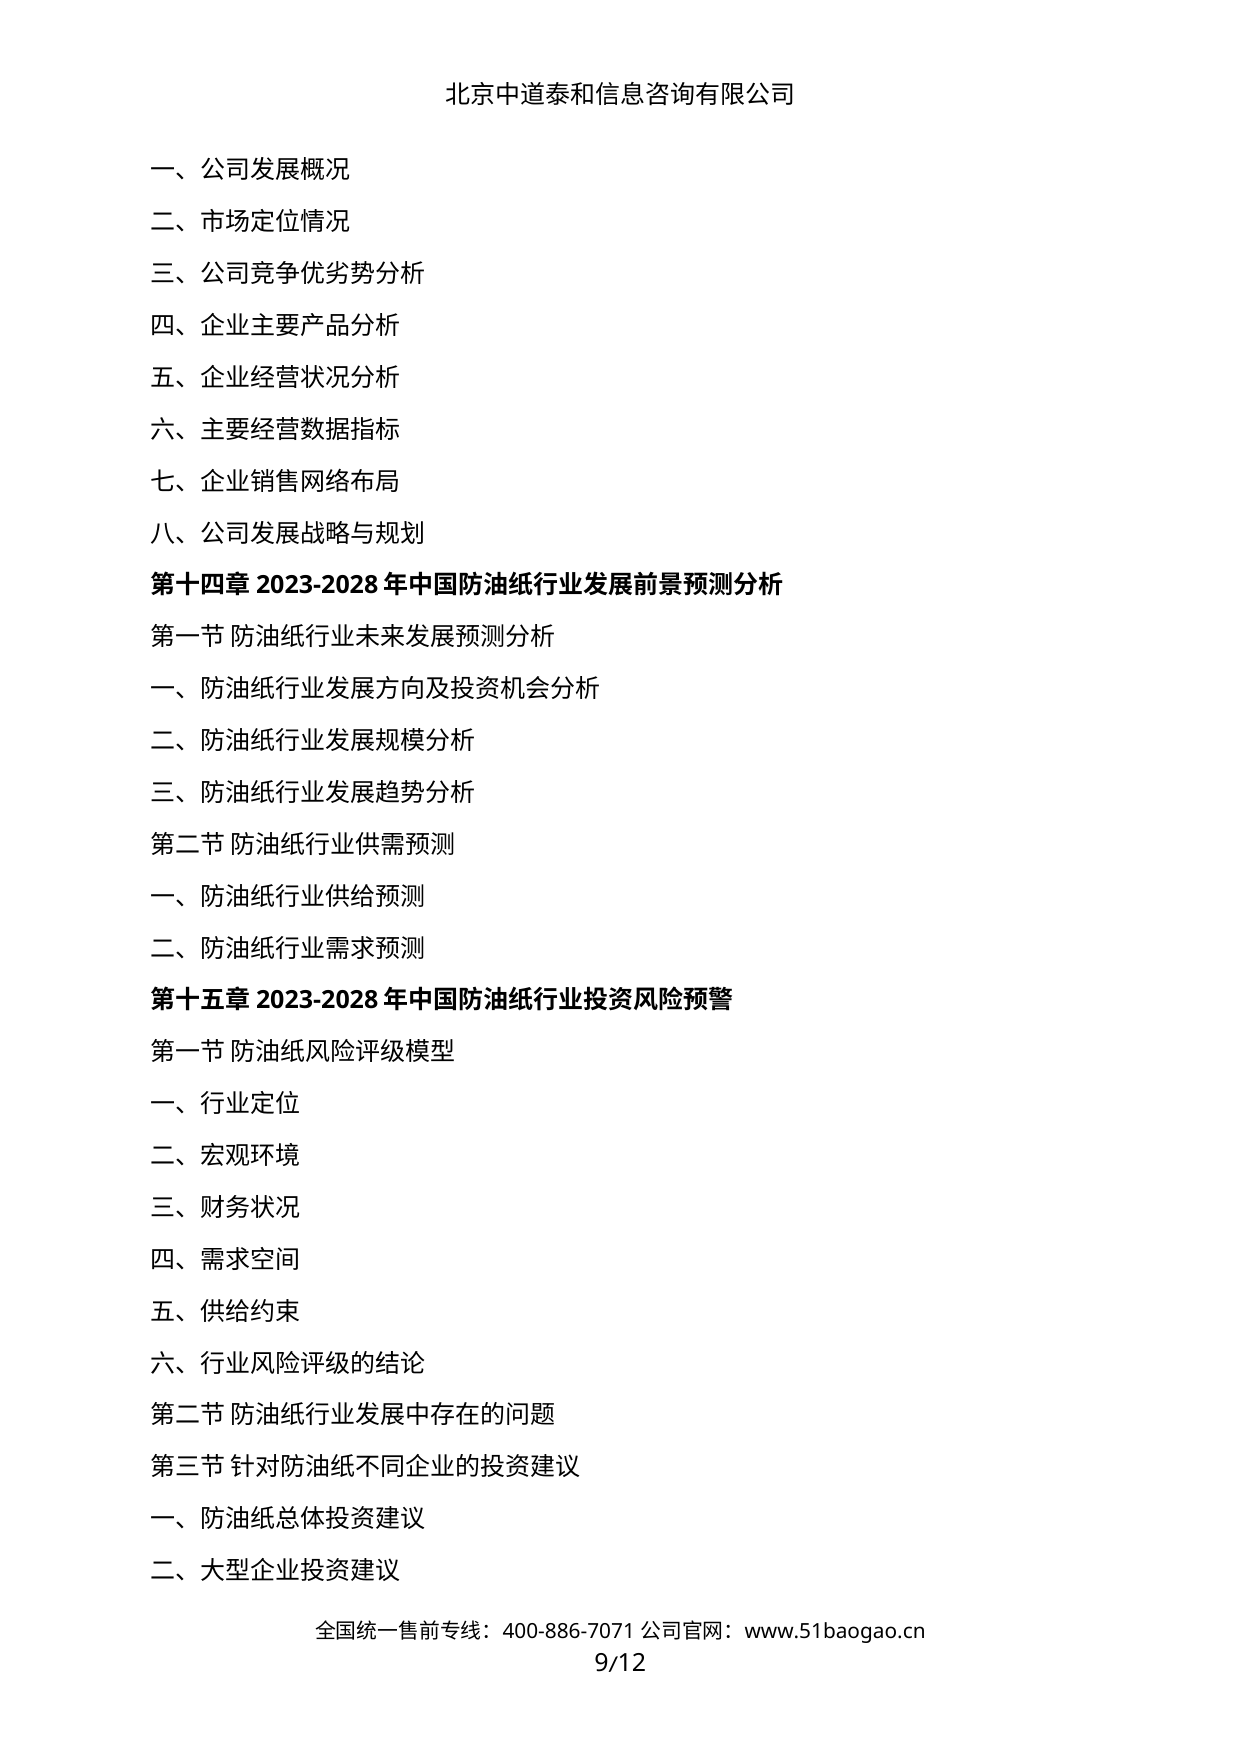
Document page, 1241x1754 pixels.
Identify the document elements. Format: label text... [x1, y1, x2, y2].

text 七、企业销售网络布局 [150, 461, 1090, 497]
text 三、财务状况 [150, 1187, 1090, 1224]
text 一、行业定位 [150, 1084, 1090, 1120]
text 第十四章 2023-2028年中国防油纸行业发展前景预测分析 [150, 565, 1090, 601]
text 三、公司竞争优劣势分析 [150, 254, 1090, 290]
text 八、公司发展战略与规划 [150, 513, 1090, 549]
text 一、公司发展概况 [150, 150, 1090, 186]
text 一、防油纸行业发展方向及投资机会分析 [150, 669, 1090, 705]
text 六、行业风险评级的结论 [150, 1343, 1090, 1379]
text 第二节 防油纸行业供需预测 [150, 824, 1090, 861]
text 五、供给约束 [150, 1291, 1090, 1327]
text 第二节 防油纸行业发展中存在的问题 [150, 1395, 1090, 1431]
text 四、需求空间 [150, 1239, 1090, 1276]
text 二、防油纸行业需求预测 [150, 928, 1090, 964]
text 二、防油纸行业发展规模分析 [150, 721, 1090, 757]
text 六、主要经营数据指标 [150, 409, 1090, 446]
text 第十五章 2023-2028年中国防油纸行业投资风险预警 [150, 980, 1090, 1016]
text 二、大型企业投资建议 [150, 1551, 1090, 1587]
text 第一节 防油纸行业未来发展预测分析 [150, 617, 1090, 653]
text 第三节 针对防油纸不同企业的投资建议 [150, 1447, 1090, 1483]
text 三、防油纸行业发展趋势分析 [150, 772, 1090, 809]
text 四、企业主要产品分析 [150, 306, 1090, 342]
text 一、防油纸行业供给预测 [150, 876, 1090, 912]
text 二、市场定位情况 [150, 202, 1090, 238]
text 二、宏观环境 [150, 1136, 1090, 1172]
text 第一节 防油纸风险评级模型 [150, 1032, 1090, 1068]
text 五、企业经营状况分析 [150, 357, 1090, 394]
text 一、防油纸总体投资建议 [150, 1499, 1090, 1535]
